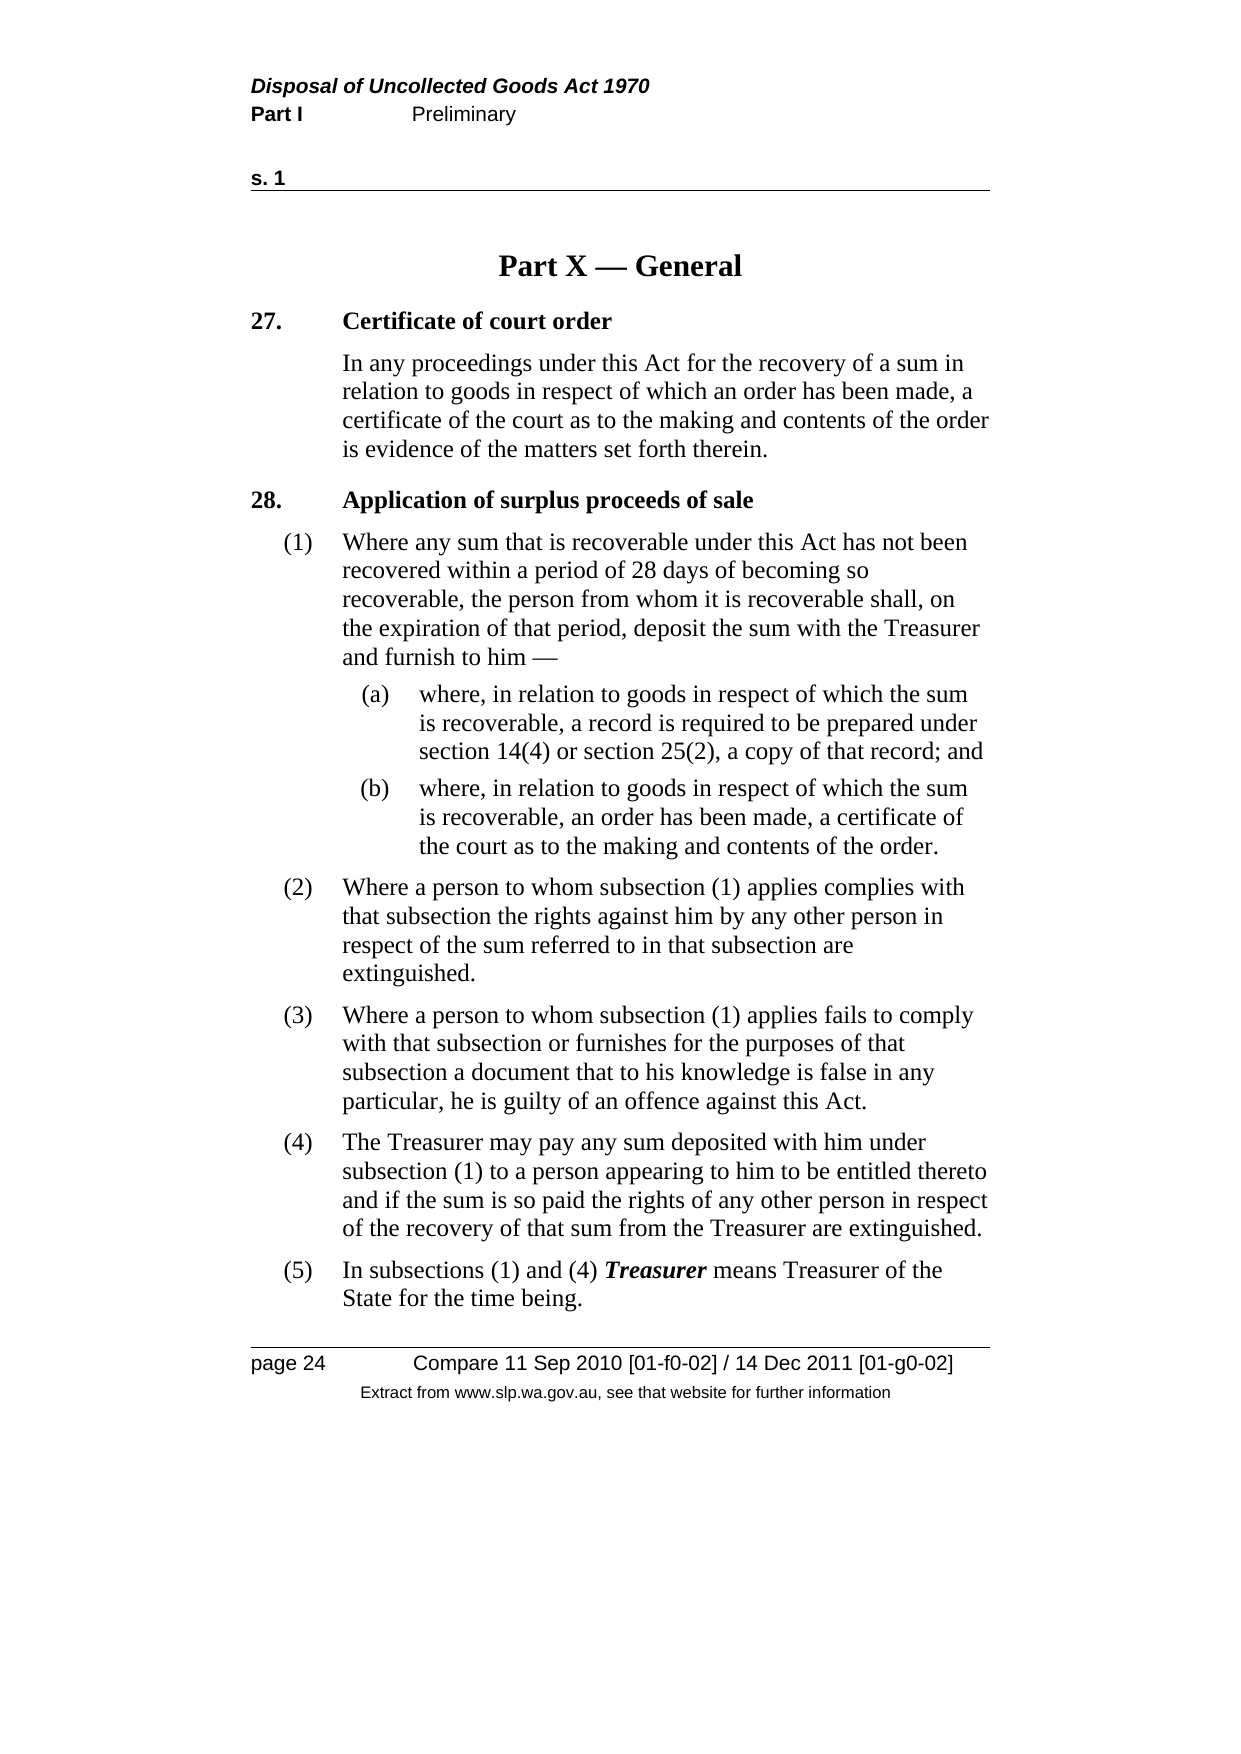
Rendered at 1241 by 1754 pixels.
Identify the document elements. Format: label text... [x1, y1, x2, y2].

text (2) Where a person to whom subsection (1) applies complies with that subsection the rights against him by any other person in respect of the sum referred to in that subsection are extinguished. [251, 872, 990, 987]
text (b) where, in relation to goods in respect of which the sum is recoverable, an order has been made, a certificate of the court as to the making and contents of the order. [251, 773, 990, 860]
text In any proceedings under this Act for the recovery of a sum in relation to goods in respect of which an order has been made, a certificate of the court as to the making and contents of the order is evidence of the matters set forth therein. [251, 348, 990, 463]
text (3) Where a person to whom subsection (1) applies fails to comply with that subsection or furnishes for the purposes of that subsection a document that to his knowledge is false in any particular, he is guilty of an offence against this Act. [251, 1000, 990, 1115]
text (4) The Treasurer may pay any sum deposited with him under subsection (1) to a person appearing to him to be entitled thereto and if the sum is so paid the rights of any other person in respect of the recovery of that sum from the Treasurer are extinguished. [251, 1127, 990, 1242]
text (5) In subsections (1) and (4) Treasurer means Treasurer of the State for the time being. [251, 1255, 990, 1312]
text (a) where, in relation to goods in respect of which the sum is recoverable, a record is required to be prepared under section 14(4) or section 25(2), a copy of that record; and [251, 679, 990, 765]
subtitle 28. Application of surplus proceeds of sale [251, 486, 990, 514]
subtitle 27. Certificate of court order [251, 306, 990, 335]
text (1) Where any sum that is recoverable under this Act has not been recovered within a period of 28 days of becoming so recoverable, the person from whom it is recoverable shall, on the expiration of that period, deposit the sum with the Treasurer and furnish to him — [251, 527, 990, 671]
subtitle Part X — General [251, 247, 990, 283]
